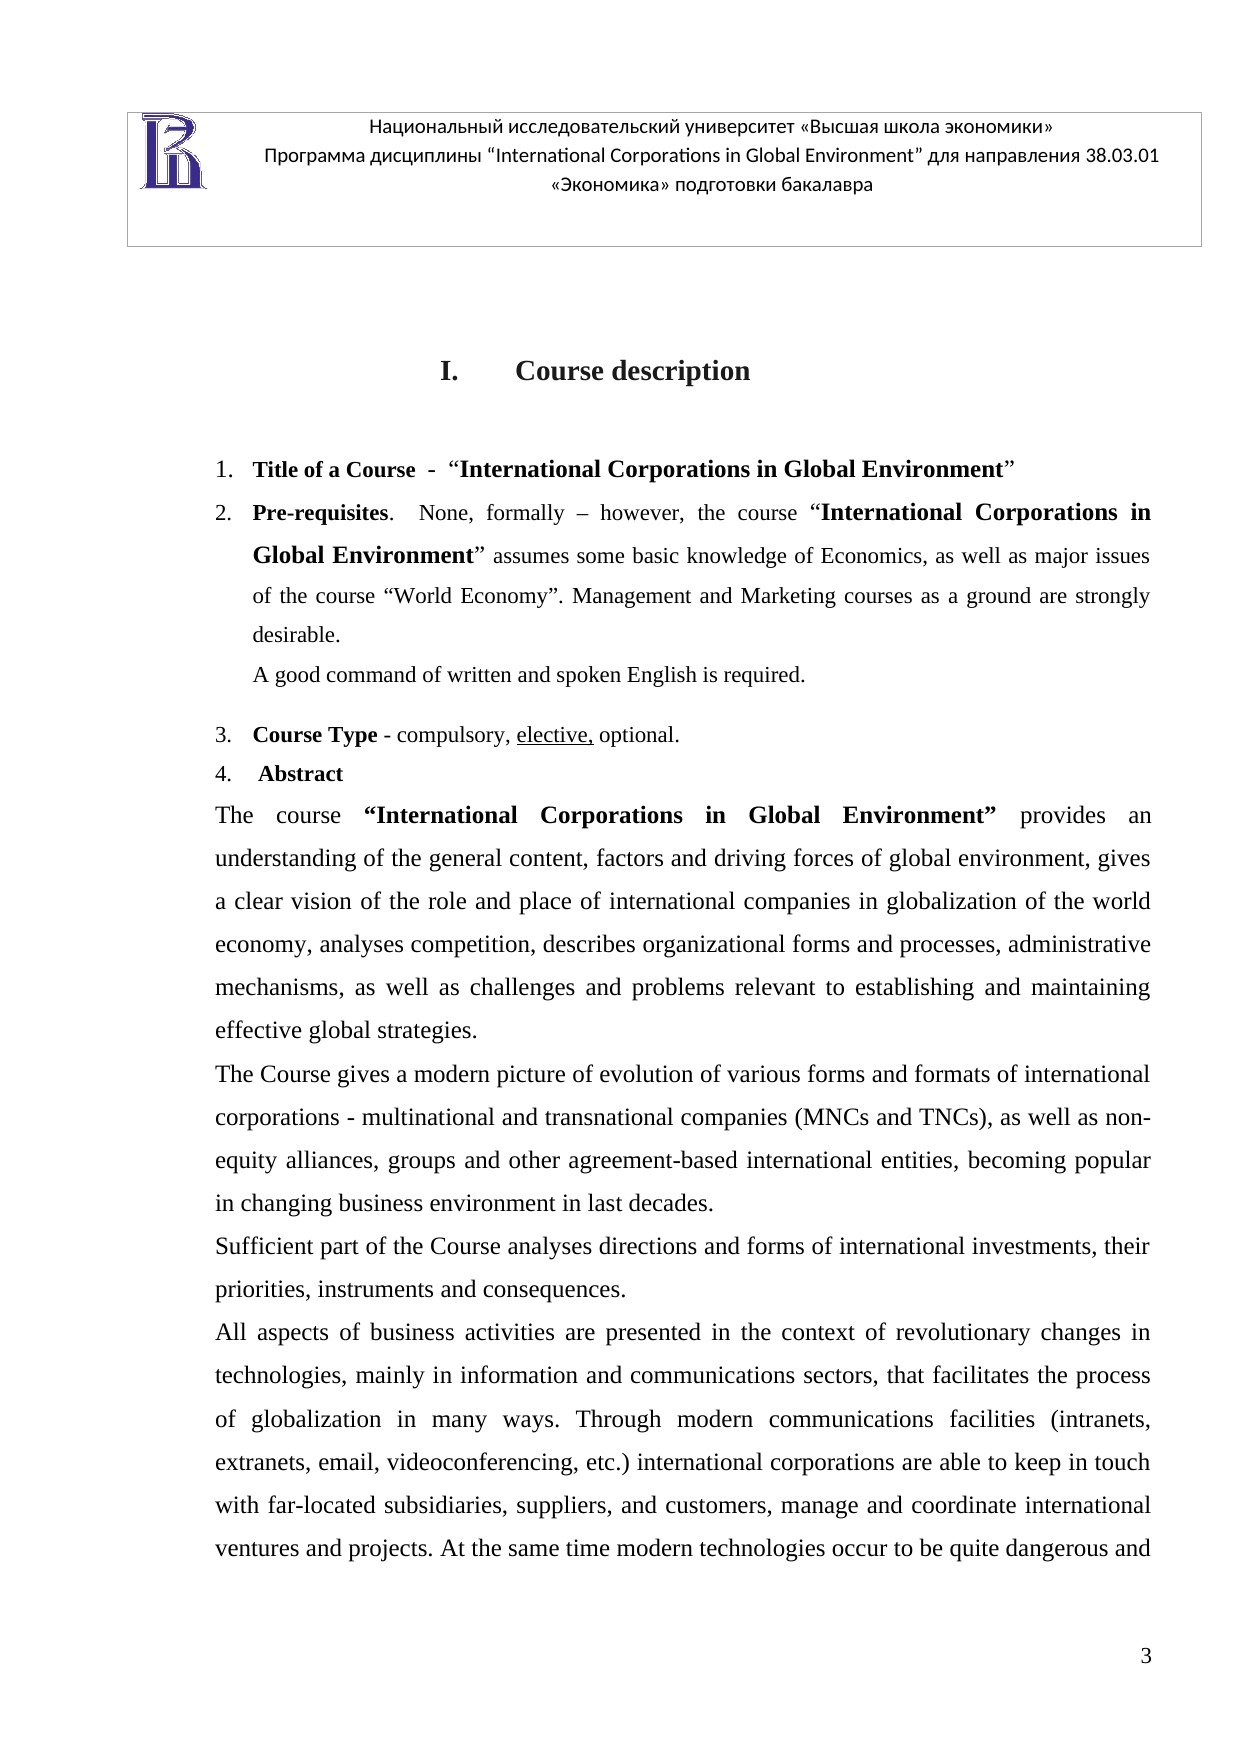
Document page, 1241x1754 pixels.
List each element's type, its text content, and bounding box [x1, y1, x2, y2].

text Sufficient part of the Course analyses directions and forms of international investments, their priorities, instruments and consequences. [215, 1231, 1152, 1303]
list Title of a Course - “International Corporations in Global Environment” [215, 454, 1152, 482]
picture [138, 113, 208, 189]
text The Course gives a modern picture of evolution of various forms and formats of international corporations - multinational and transnational companies (MNCs and TNCs), as well as non-equity alliances, groups and other agreement-based international entities, becoming popular in changing business environment in last decades. [215, 1059, 1152, 1217]
list Abstract [215, 761, 1152, 787]
list Course description [440, 353, 1152, 387]
list Course Type - compulsory, elective, optional. [215, 721, 1152, 747]
text The course “International Corporations in Global Environment” provides an understanding of the general content, factors and driving forces of global environment, gives a clear vision of the role and place of international companies in globalization of the world economy, analyses competition, describes organizational forms and processes, administrative mechanisms, as well as challenges and problems relevant to establishing and maintaining effective global strategies. [215, 800, 1152, 1044]
text A good command of written and spoken English is required. [252, 661, 1152, 687]
list Pre-requisites. None, formally – however, the course “International Corporations in Global Environment” assumes some basic knowledge of Economics, as well as major issues of the course “World Economy”. Management and Marketing courses as a ground are strongly desirable. [215, 497, 1152, 648]
